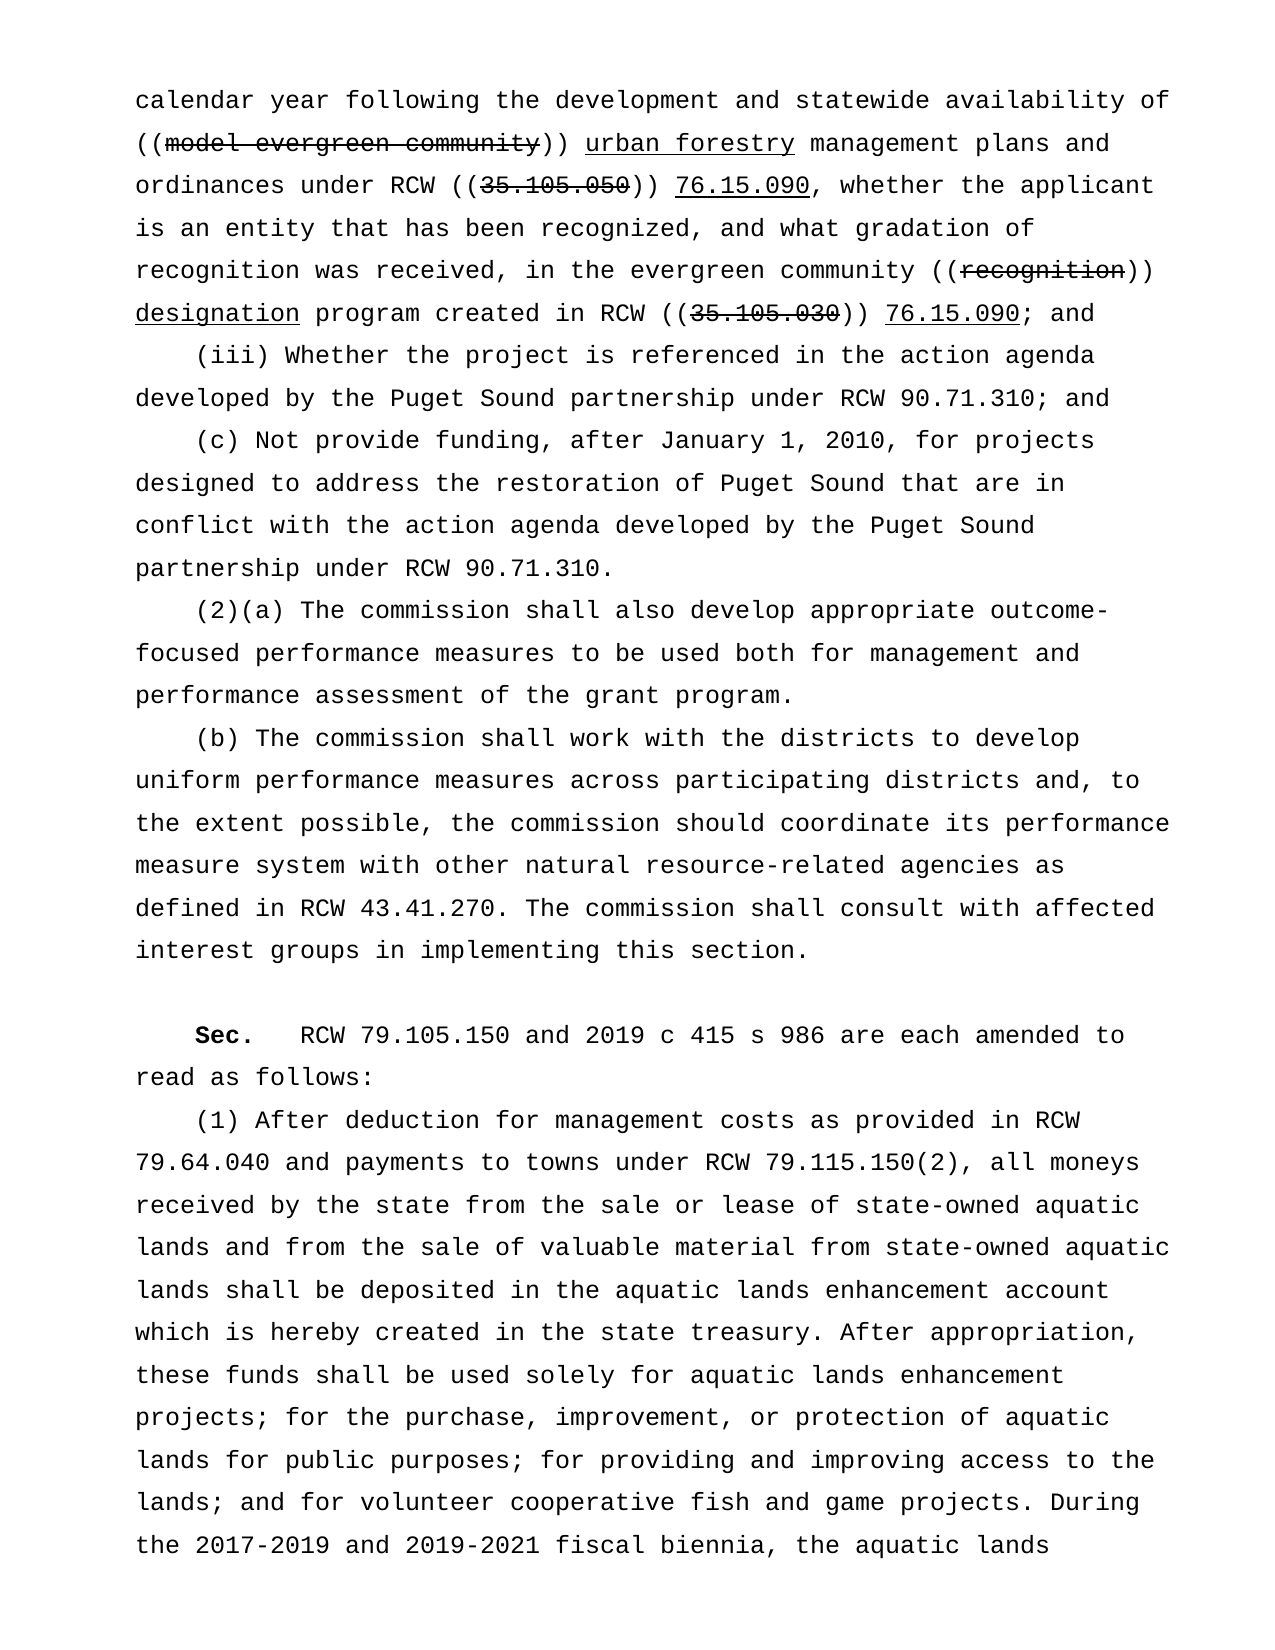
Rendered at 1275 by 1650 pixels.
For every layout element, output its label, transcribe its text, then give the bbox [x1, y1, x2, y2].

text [135, 75, 1170, 330]
text Sec. RCW 79.105.150 and 2019 c 415 s 986 are each amended to read as follows: [135, 1009, 1170, 1094]
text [135, 1094, 1170, 1562]
text (2)(a) The commission shall also develop appropriate outcome-focused performance measures to be used both for management and performance assessment of the grant program. [135, 585, 1170, 712]
text (b) The commission shall work with the districts to develop uniform performance measures across participating districts and, to the extent possible, the commission should coordinate its performance measure system with other natural resource-related agencies as defined in RCW 43.41.270. The commission shall consult with affected interest groups in implementing this section. [135, 712, 1170, 967]
text (iii) Whether the project is referenced in the action agenda developed by the Puget Sound partnership under RCW 90.71.310; and [135, 330, 1170, 415]
text (c) Not provide funding, after January 1, 2010, for projects designed to address the restoration of Puget Sound that are in conflict with the action agenda developed by the Puget Sound partnership under RCW 90.71.310. [135, 415, 1170, 585]
